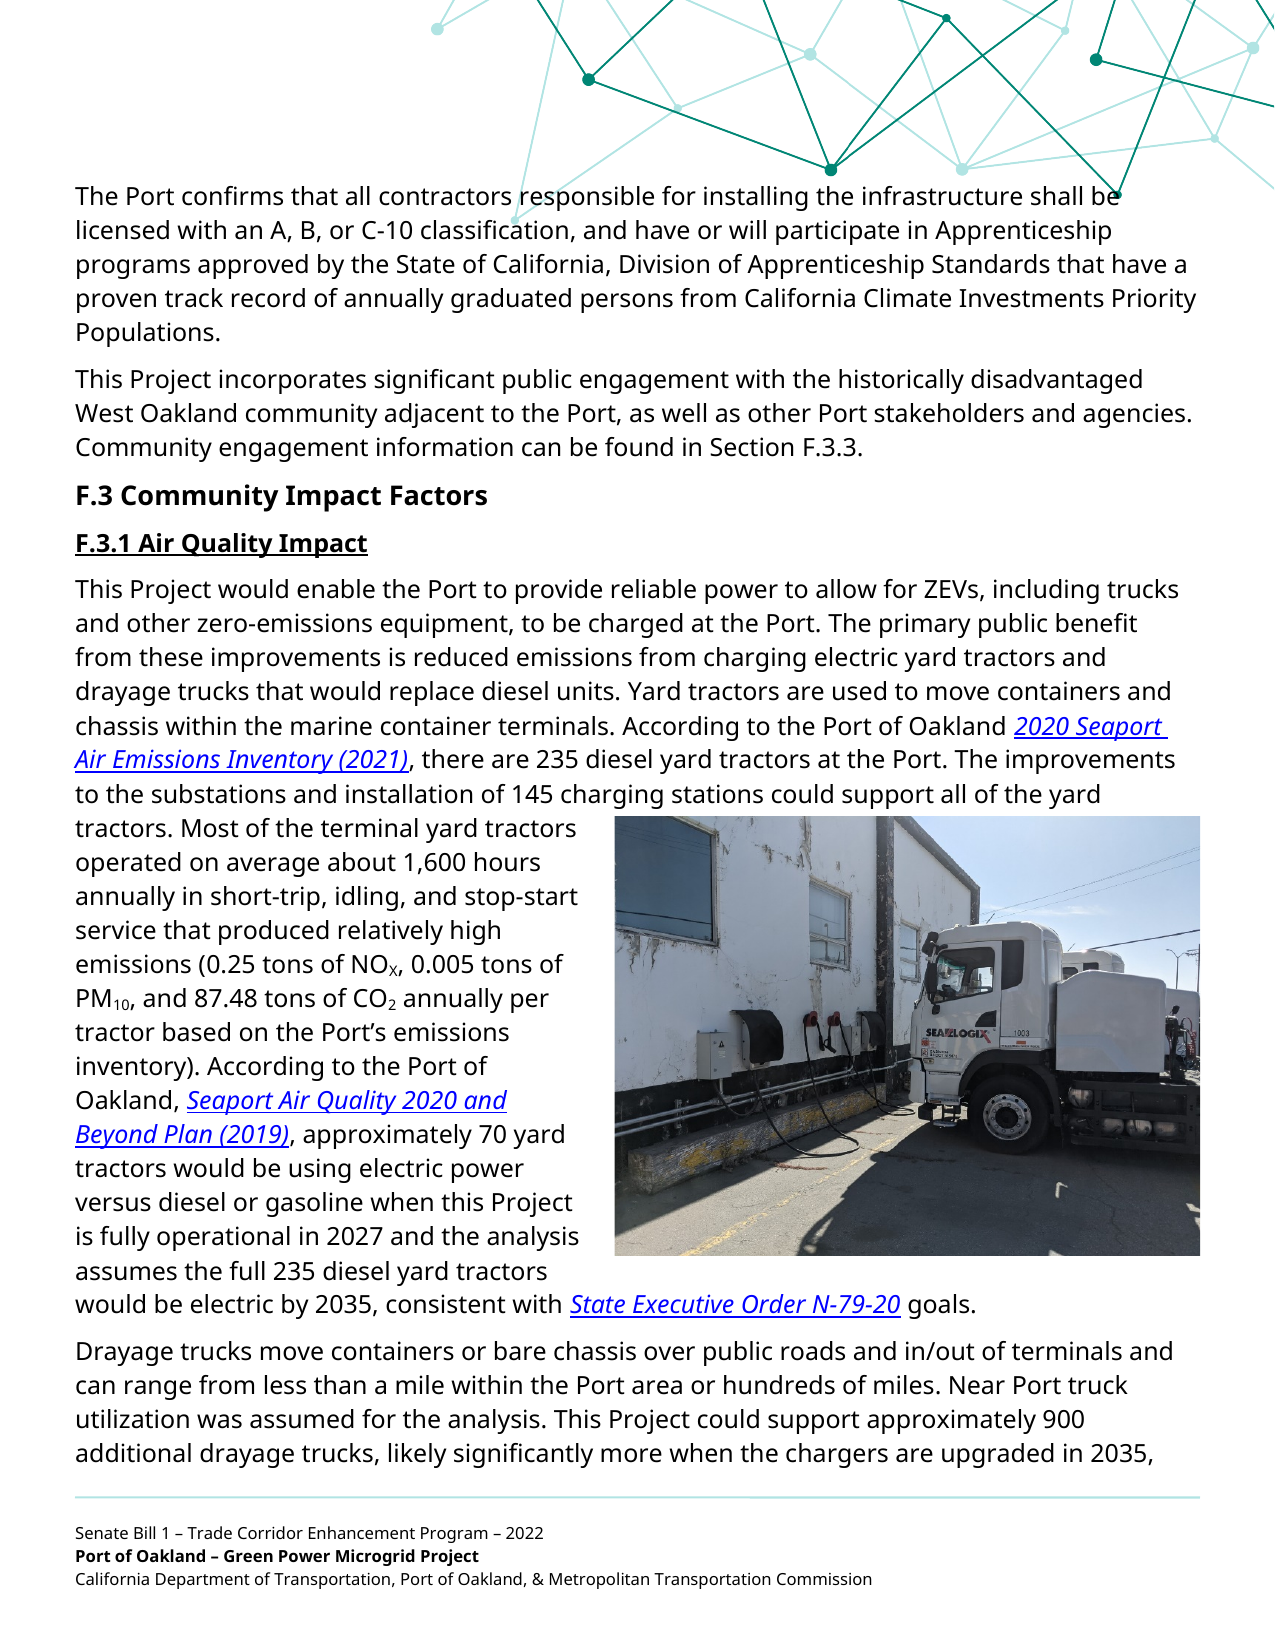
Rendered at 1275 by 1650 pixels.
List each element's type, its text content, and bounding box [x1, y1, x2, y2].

picture [614, 816, 1200, 1256]
text This Project incorporates significant public engagement with the historically disadvantaged West Oakland community adjacent to the Port, as well as other Port stakeholders and agencies. Community engagement information can be found in Section F.3.3. [75, 361, 1200, 463]
text The Port confirms that all contractors responsible for installing the infrastructure shall be licensed with an A, B, or C-10 classification, and have or will participate in Apprenticeship programs approved by the State of California, Division of Apprenticeship Standards that have a proven track record of annually graduated persons from California Climate Investments Priority Populations. [75, 178, 1200, 349]
subtitle F.3 Community Impact Factors [75, 476, 1200, 513]
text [75, 1334, 1200, 1470]
subtitle F.3.1 Air Quality Impact [75, 525, 1200, 559]
picture [423, 0, 1275, 225]
